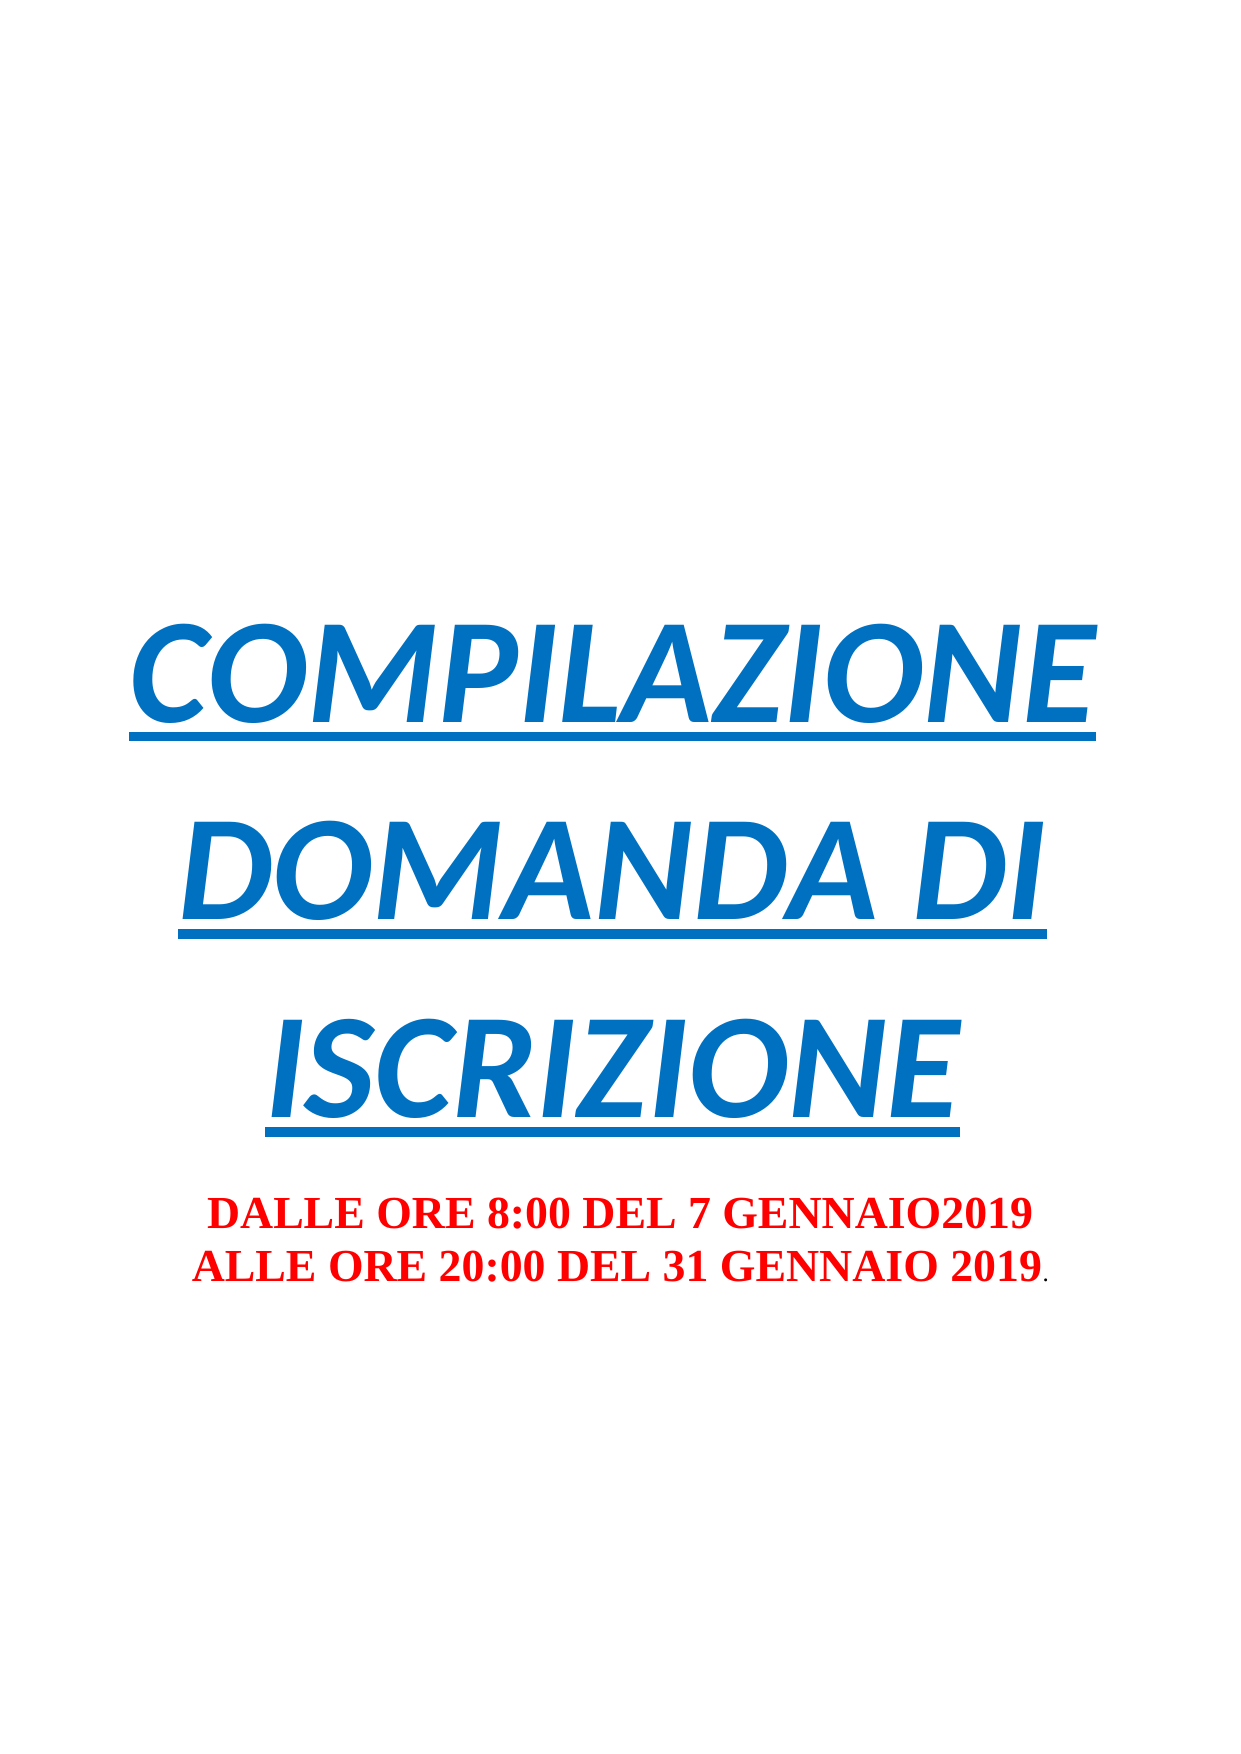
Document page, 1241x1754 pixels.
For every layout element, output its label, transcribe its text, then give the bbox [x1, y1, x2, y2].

text COMPILAZIONE DOMANDA DI ISCRIZIONE [118, 576, 1122, 1155]
text DALLE ORE 8:00 DEL 7 GENNAIO2019 [118, 1186, 1122, 1239]
text ALLE ORE 20:00 DEL 31 GENNAIO 2019. [118, 1239, 1122, 1292]
